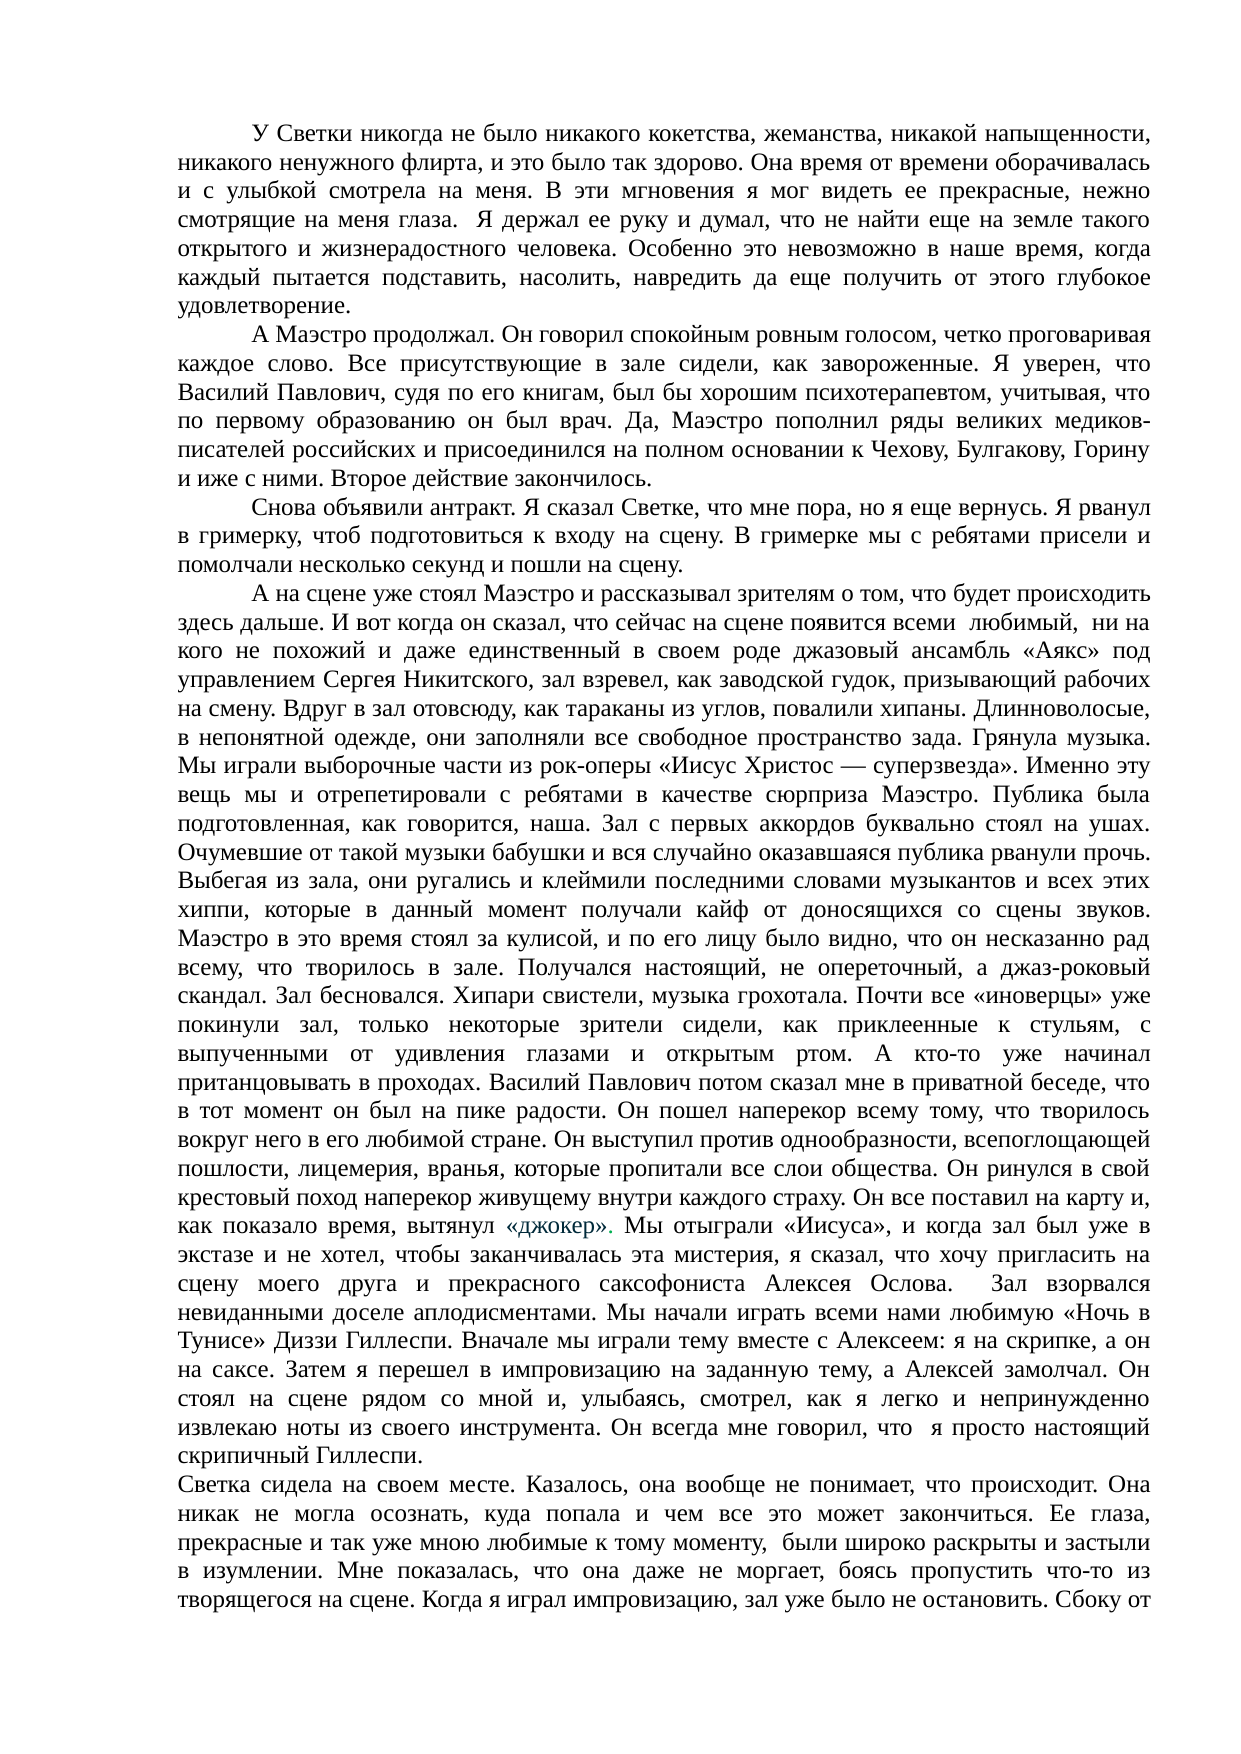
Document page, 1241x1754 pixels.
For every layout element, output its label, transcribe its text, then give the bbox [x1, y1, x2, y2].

text А на сцене уже стоял Маэстро и рассказывал зрителям о том, что будет происходить здесь дальше. И вот когда он сказал, что сейчас на сцене появится всеми любимый, ни на кого не похожий и даже единственный в своем роде джазовый ансамбль «Аякс» под управлением Сергея Никитского, зал взревел, как заводской гудок, призывающий рабочих на смену. Вдруг в зал отовсюду, как тараканы из углов, повалили хипаны. Длинноволосые, в непонятной одежде, они заполняли все свободное пространство зада. Грянула музыка. Мы играли выборочные части из рок-оперы «Иисус Христос — суперзвезда». Именно эту вещь мы и отрепетировали с ребятами в качестве сюрприза Маэстро. Публика была подготовленная, как говорится, наша. Зал с первых аккордов буквально стоял на ушах. Очумевшие от такой музыки бабушки и вся случайно оказавшаяся публика рванули прочь. Выбегая из зала, они ругались и клеймили последними словами музыкантов и всех этих хиппи, которые в данный момент получали кайф от доносящихся со сцены звуков. Маэстро в это время стоял за кулисой, и по его лицу было видно, что он несказанно рад всему, что творилось в зале. Получался настоящий, не опереточный, а джаз-роковый скандал. Зал бесновался. Хипари свистели, музыка грохотала. Почти все «иноверцы» уже покинули зал, только некоторые зрители сидели, как приклеенные к стульям, с выпученными от удивления глазами и открытым ртом. А кто-то уже начинал пританцовывать в проходах. Василий Павлович потом сказал мне в приватной беседе, что в тот момент он был на пике радости. Он пошел наперекор всему тому, что творилось вокруг него в его любимой стране. Он выступил против однообразности, всепоглощающей пошлости, лицемерия, вранья, которые пропитали все слои общества. Он ринулся в свой крестовый поход наперекор живущему внутри каждого страху. Он все поставил на карту и, как показало время, вытянул «джокер». Мы отыграли «Иисуса», и когда зал был уже в экстазе и не хотел, чтобы заканчивалась эта мистерия, я сказал, что хочу пригласить на сцену моего друга и прекрасного саксофониста Алексея Ослова. Зал взорвался невиданными доселе аплодисментами. Мы начали играть всеми нами любимую «Ночь в Тунисе» Диззи Гиллеспи. Вначале мы играли тему вместе с Алексеем: я на скрипке, а он на саксе. Затем я перешел в импровизацию на заданную тему, а Алексей замолчал. Он стоял на сцене рядом со мной и, улыбаясь, смотрел, как я легко и непринужденно извлекаю ноты из своего инструмента. Он всегда мне говорил, что я просто настоящий скрипичный Гиллеспи. [177, 578, 1152, 1469]
text Снова объявили антракт. Я сказал Светке, что мне пора, но я еще вернусь. Я рванул в гримерку, чтоб подготовиться к входу на сцену. В гримерке мы с ребятами присели и помолчали несколько секунд и пошли на сцену. [177, 492, 1152, 578]
text А Маэстро продолжал. Он говорил спокойным ровным голосом, четко проговаривая каждое слово. Все присутствующие в зале сидели, как завороженные. Я уверен, что Василий Павлович, судя по его книгам, был бы хорошим психотерапевтом, учитывая, что по первому образованию он был врач. Да, Маэстро пополнил ряды великих медиков-писателей российских и присоединился на полном основании к Чехову, Булгакову, Горину и иже с ними. Второе действие закончилось. [177, 319, 1152, 492]
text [177, 1469, 1152, 1613]
text У Светки никогда не было никакого кокетства, жеманства, никакой напыщенности, никакого ненужного флирта, и это было так здорово. Она время от времени оборачивалась и с улыбкой смотрела на меня. В эти мгновения я мог видеть ее прекрасные, нежно смотрящие на меня глаза. Я держал ее руку и думал, что не найти еще на земле такого открытого и жизнерадостного человека. Особенно это невозможно в наше время, когда каждый пытается подставить, насолить, навредить да еще получить от этого глубокое удовлетворение. [177, 118, 1152, 319]
